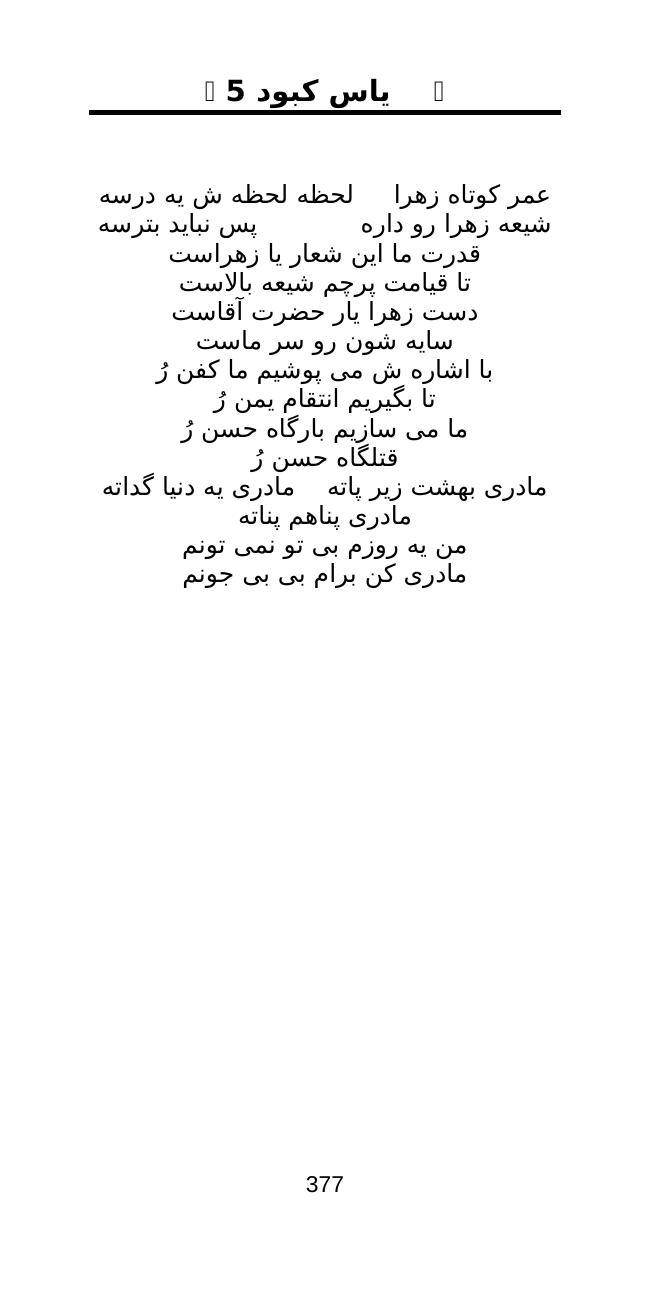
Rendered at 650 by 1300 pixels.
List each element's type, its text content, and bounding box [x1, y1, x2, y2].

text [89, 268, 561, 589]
text عمر کوتاه زهرا لحظه لحظه ش یه درسه [89, 181, 561, 210]
text شیعه زهرا رو داره پس نباید بترسه [89, 210, 561, 239]
text قدرت ما این شعار یا زهراست [89, 239, 561, 268]
